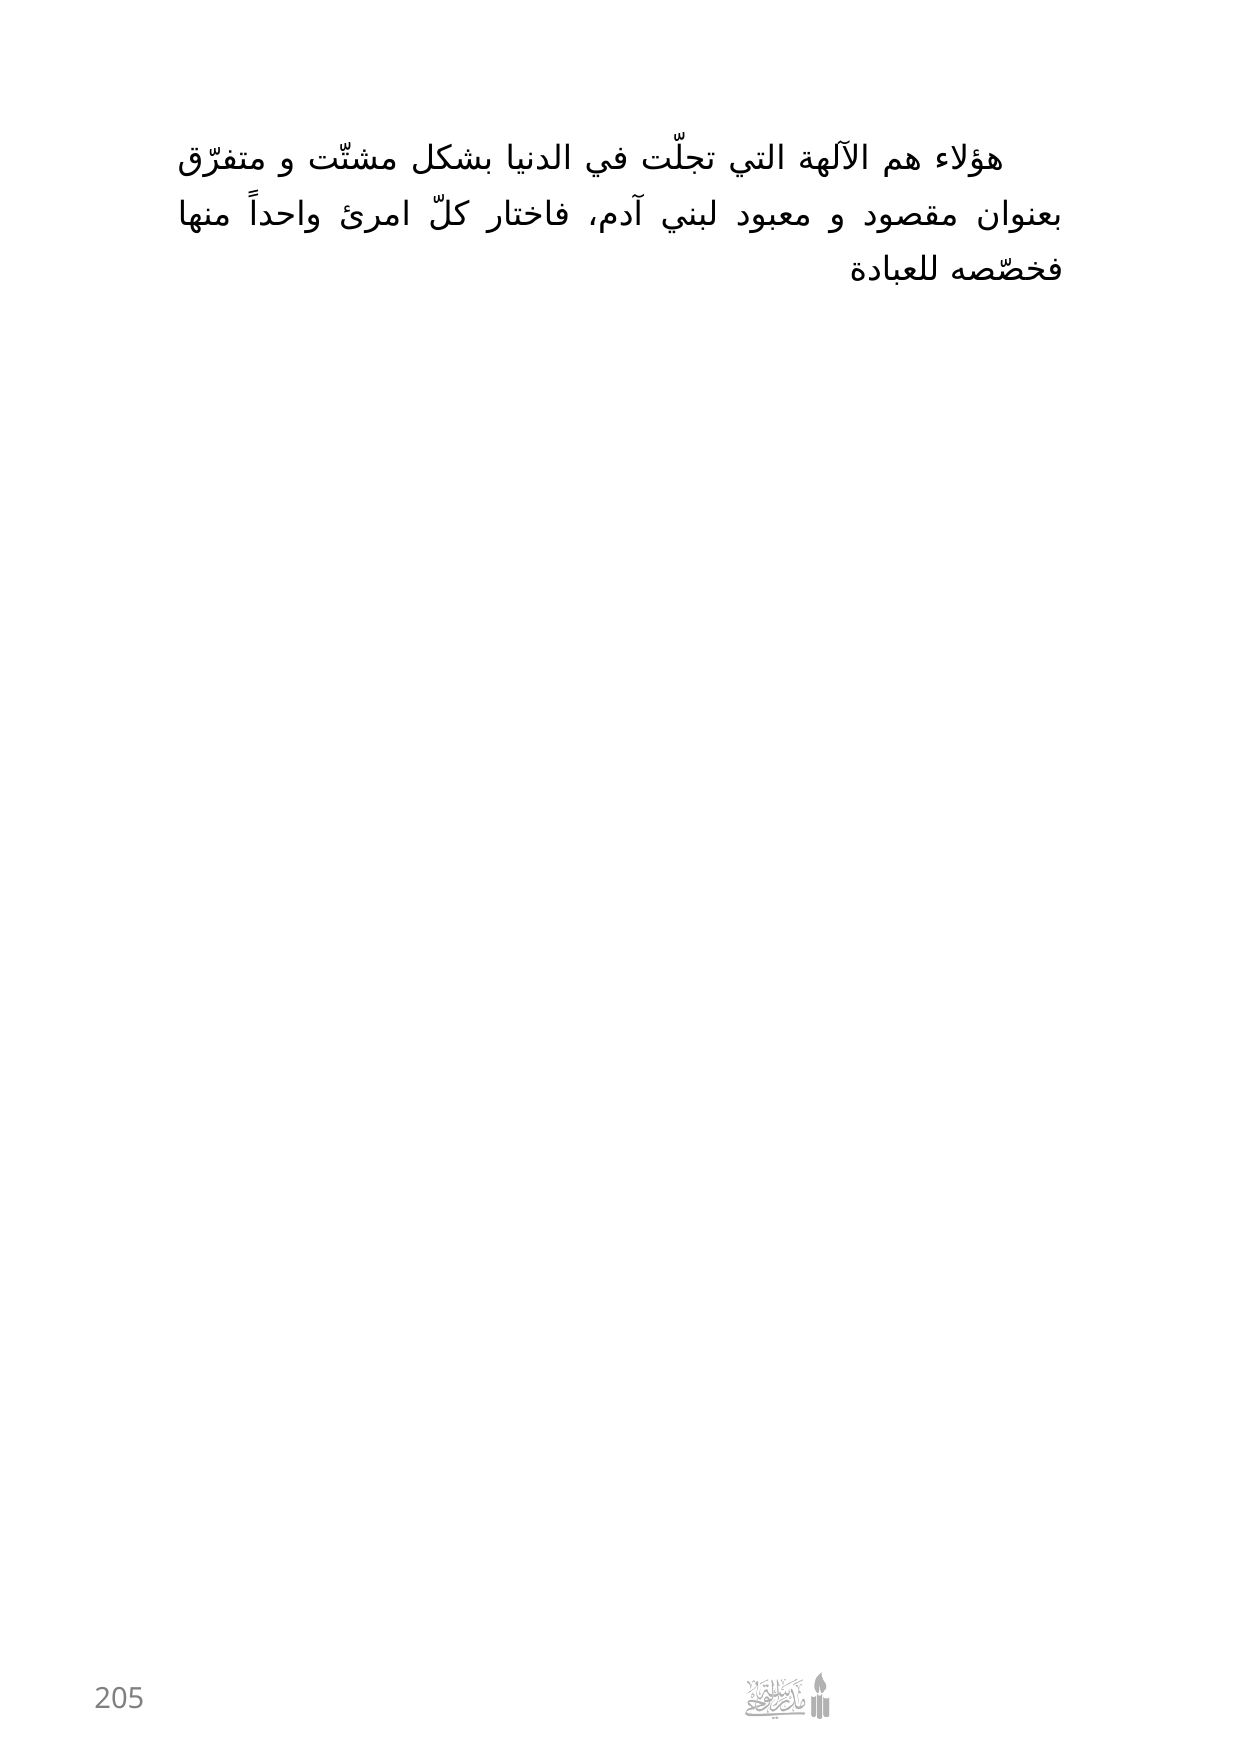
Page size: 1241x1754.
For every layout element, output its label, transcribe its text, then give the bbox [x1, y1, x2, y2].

text هؤلاء هم الآلهة التي تجلّت في الدنيا بشكل مشتّت و متفرّق بعنوان مقصود و معبود لبني آدم، فاختار كلّ امرئ واحداً منها فخصّصه للعبادة [177, 136, 1063, 303]
picture [745, 1672, 830, 1719]
